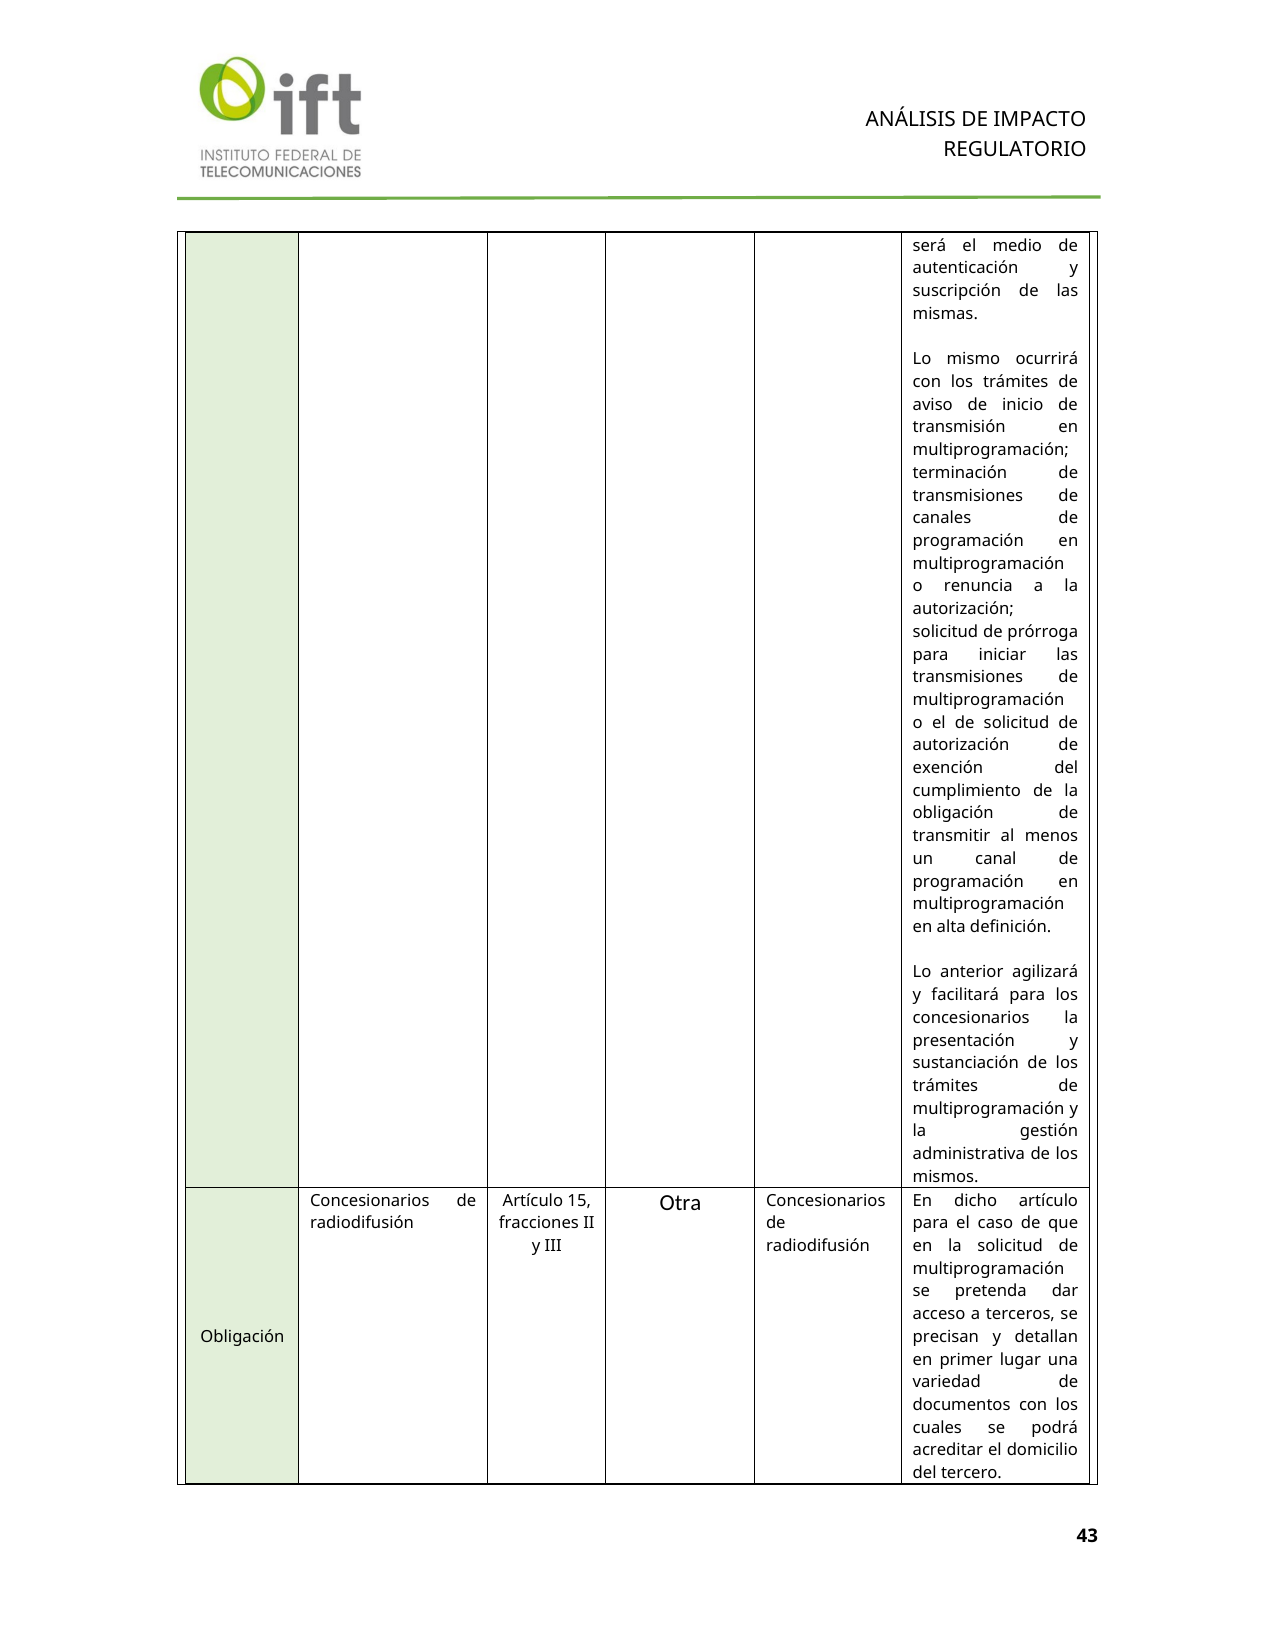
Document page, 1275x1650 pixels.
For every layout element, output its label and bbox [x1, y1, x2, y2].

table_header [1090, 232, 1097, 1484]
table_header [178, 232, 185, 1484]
picture [177, 52, 390, 196]
